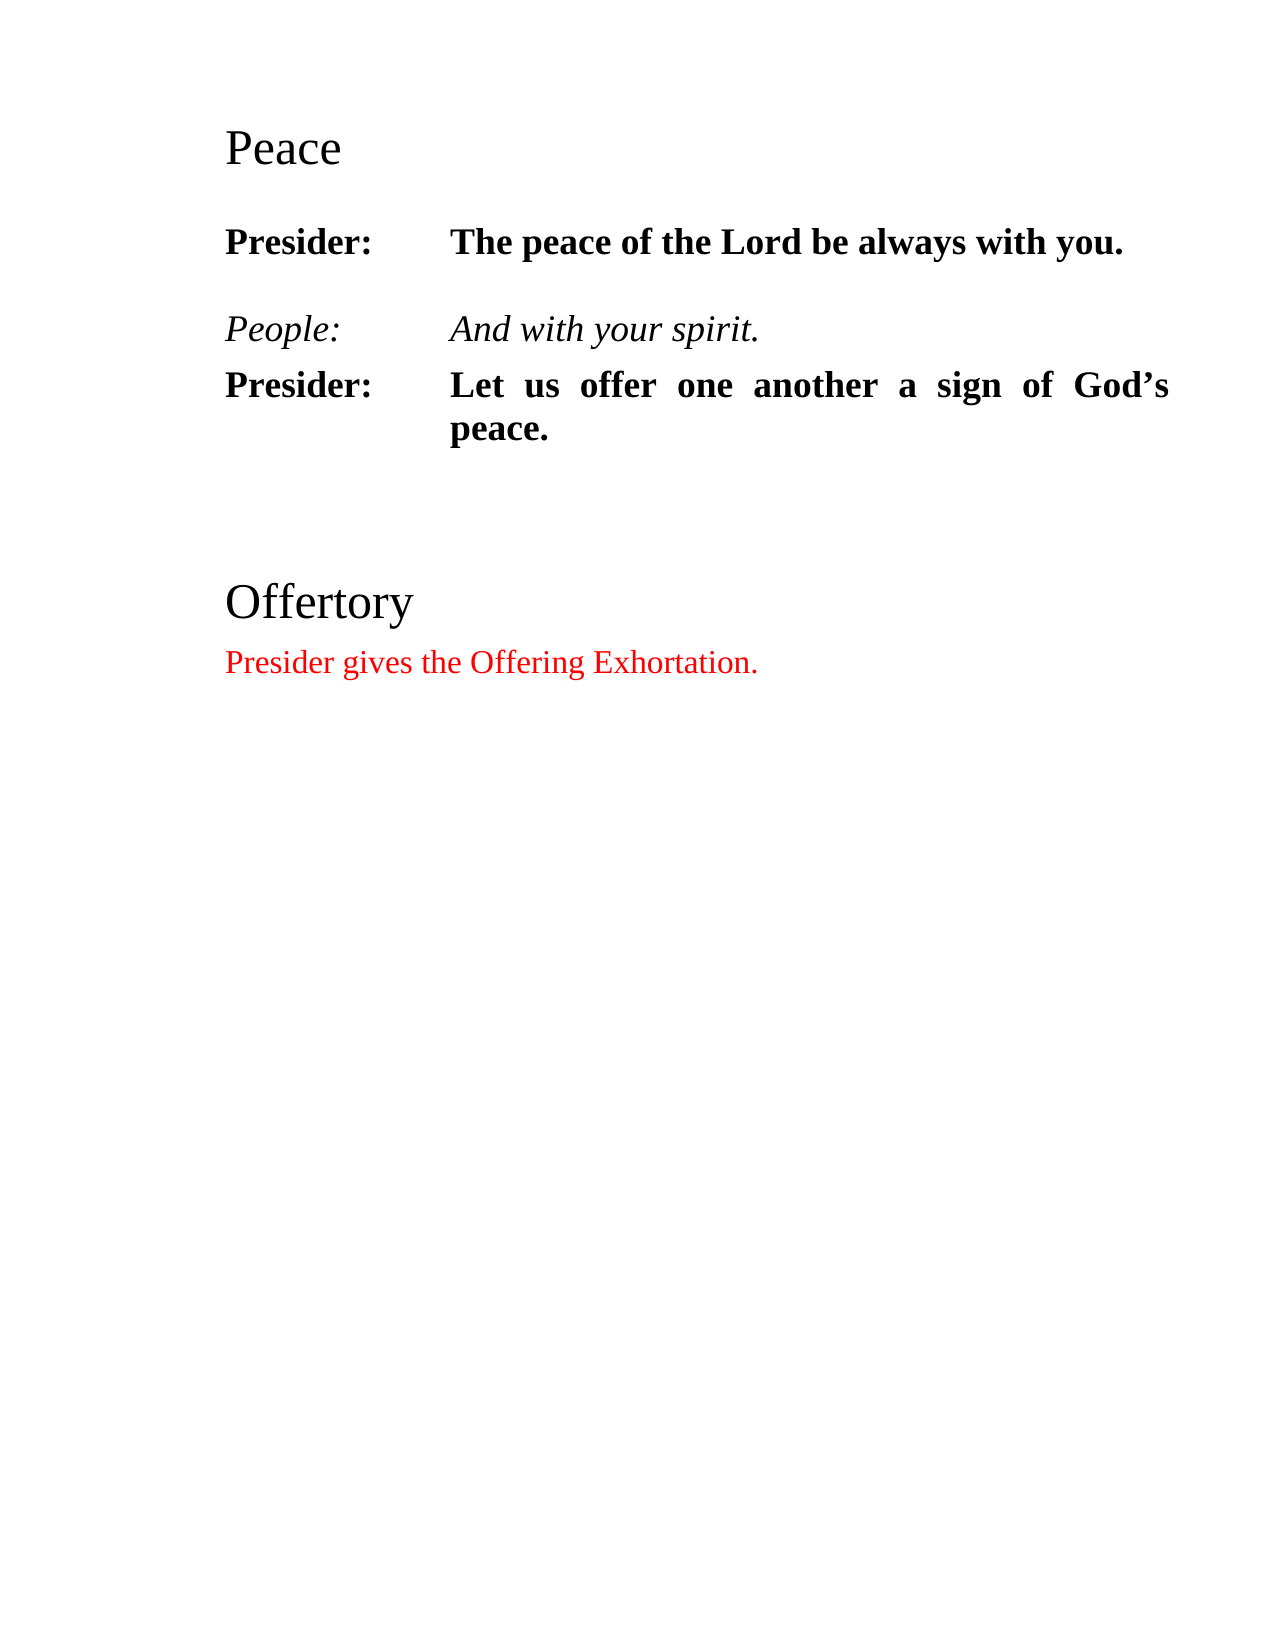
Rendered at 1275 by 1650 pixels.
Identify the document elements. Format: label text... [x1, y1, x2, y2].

text Presider gives the Offering Exhortation. [225, 642, 1170, 680]
text People: And with your spirit. [225, 306, 1170, 349]
text Presider: Let us offer one another a sign of God’s peace. [225, 362, 1170, 448]
text Offertory [225, 572, 1170, 629]
text Presider: The peace of the Lord be always with you. [225, 219, 1170, 262]
text Peace [225, 117, 1170, 175]
